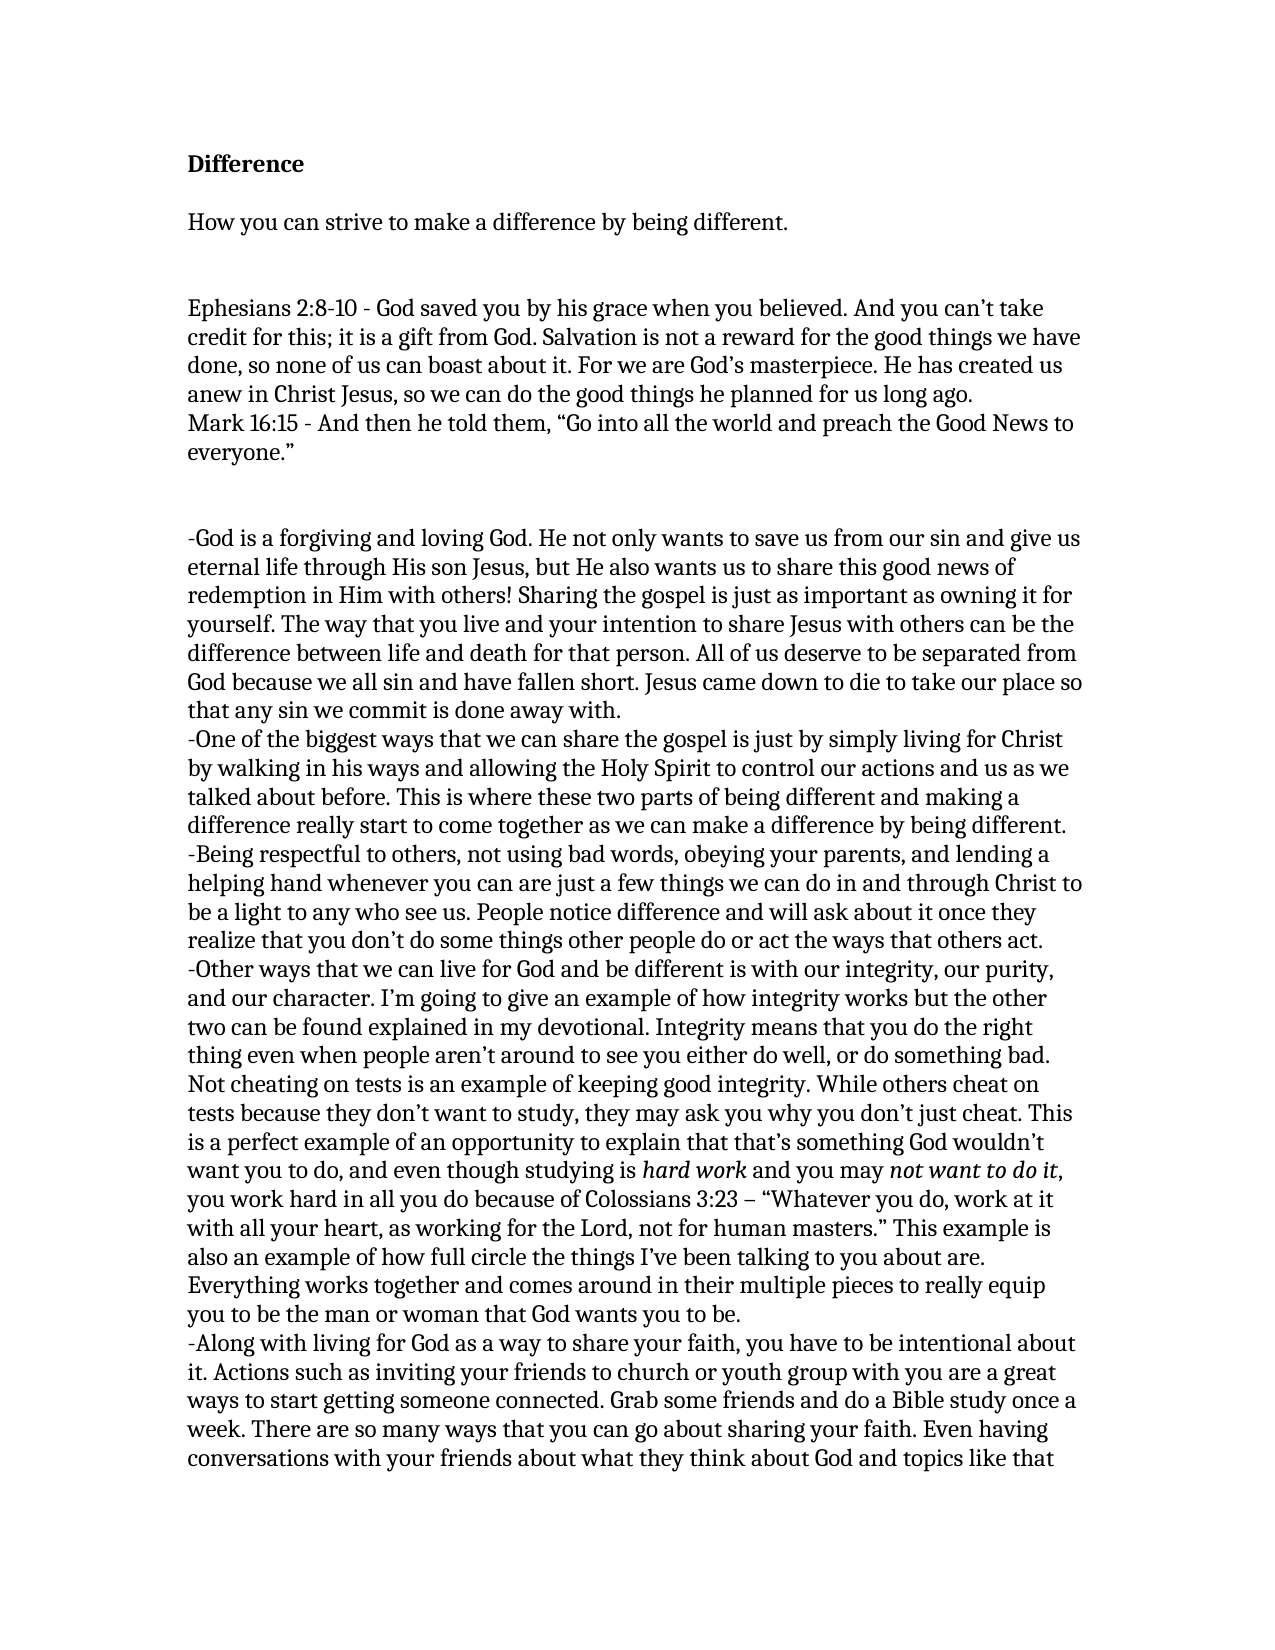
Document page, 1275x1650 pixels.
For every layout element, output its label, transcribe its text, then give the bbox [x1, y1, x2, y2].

text -Other ways that we can live for God and be different is with our integrity, our purity, and our character. I’m going to give an example of how integrity works but the other two can be found explained in my devotional. Integrity means that you do the right thing even when people aren’t around to see you either do well, or do something bad. Not cheating on tests is an example of keeping good integrity. While others cheat on tests because they don’t want to study, they may ask you why you don’t just cheat. This is a perfect example of an opportunity to explain that that’s something God wouldn’t want you to do, and even though studying is hard work and you may not want to do it, you work hard in all you do because of Colossians 3:23 – “Whatever you do, work at it with all your heart, as working for the Lord, not for human masters.” This example is also an example of how full circle the things I’ve been talking to you about are. Everything works together and comes around in their multiple pieces to really equip you to be the man or woman that God wants you to be. [187, 955, 1087, 1329]
text Ephesians‬ [187, 294, 1087, 409]
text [187, 1329, 1087, 1472]
text Mark‬ [187, 409, 1087, 466]
text How you can strive to make a difference by being different. [187, 207, 1087, 236]
text -One of the biggest ways that we can share the gospel is just by simply living for Christ by walking in his ways and allowing the Holy Spirit to control our actions and us as we talked about before. This is where these two parts of being different and making a difference really start to come together as we can make a difference by being different. [187, 725, 1087, 840]
text -Being respectful to others, not using bad words, obeying your parents, and lending a helping hand whenever you can are just a few things we can do in and through Christ to be a light to any who see us. People notice difference and will ask about it once they realize that you don’t do some things other people do or act the ways that others act. [187, 840, 1087, 955]
text Difference [187, 150, 1087, 179]
